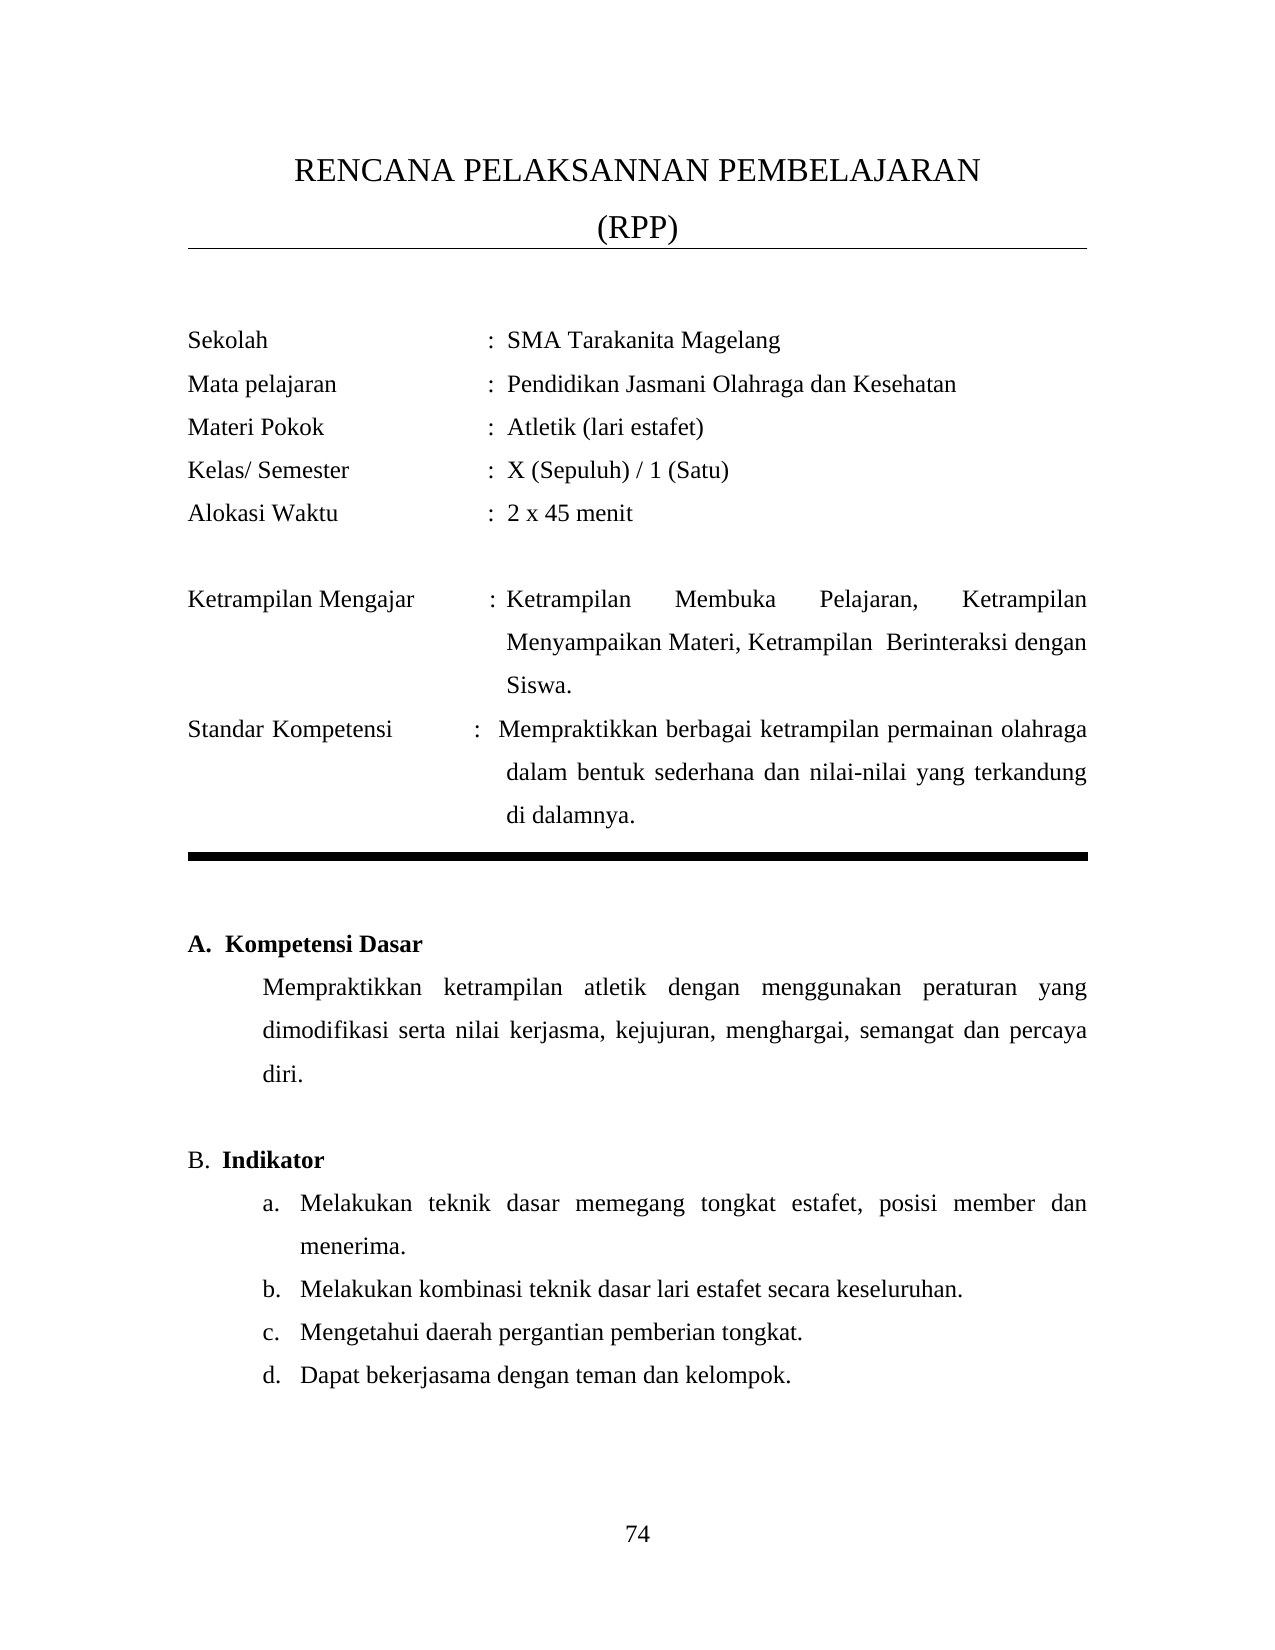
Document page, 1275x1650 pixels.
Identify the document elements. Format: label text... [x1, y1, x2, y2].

list Melakukan teknik dasar memegang tongkat estafet, posisi member dan menerima. [262, 1188, 1087, 1260]
list Dapat bekerjasama dengan teman dan kelompok. [262, 1361, 1087, 1389]
list Indikator [187, 1145, 1087, 1174]
list Kompetensi Dasar [187, 929, 1087, 958]
text Standar Kompetensi : Mempraktikkan berbagai ketrampilan permainan olahraga dalam bentuk sederhana dan nilai-nilai yang terkandung di dalamnya. [187, 714, 1087, 829]
text Mempraktikkan ketrampilan atletik dengan menggunakan peraturan yang dimodifikasi serta nilai kerjasma, kejujuran, menghargai, semangat dan percaya diri. [262, 972, 1087, 1087]
text Ketrampilan Mengajar : Ketrampilan Membuka Pelajaran, Ketrampilan Menyampaikan Materi, Ketrampilan Berinteraksi dengan Siswa. [187, 584, 1087, 699]
text RENCANA PELAKSANNAN PEMBELAJARAN [187, 150, 1087, 188]
text Materi Pokok : Atletik (lari estafet) [187, 412, 1087, 441]
text Alokasi Waktu : 2 x 45 menit [187, 498, 1087, 527]
list Melakukan kombinasi teknik dasar lari estafet secara keseluruhan. [262, 1274, 1087, 1303]
text Kelas/ Semester : X (Sepuluh) / 1 (Satu) [187, 455, 1087, 484]
text Mata pelajaran : Pendidikan Jasmani Olahraga dan Kesehatan [187, 369, 1087, 397]
list Mengetahui daerah pergantian pemberian tongkat. [262, 1317, 1087, 1346]
text (RPP) [187, 207, 1087, 249]
text Sekolah : SMA Tarakanita Magelang [187, 326, 1087, 354]
